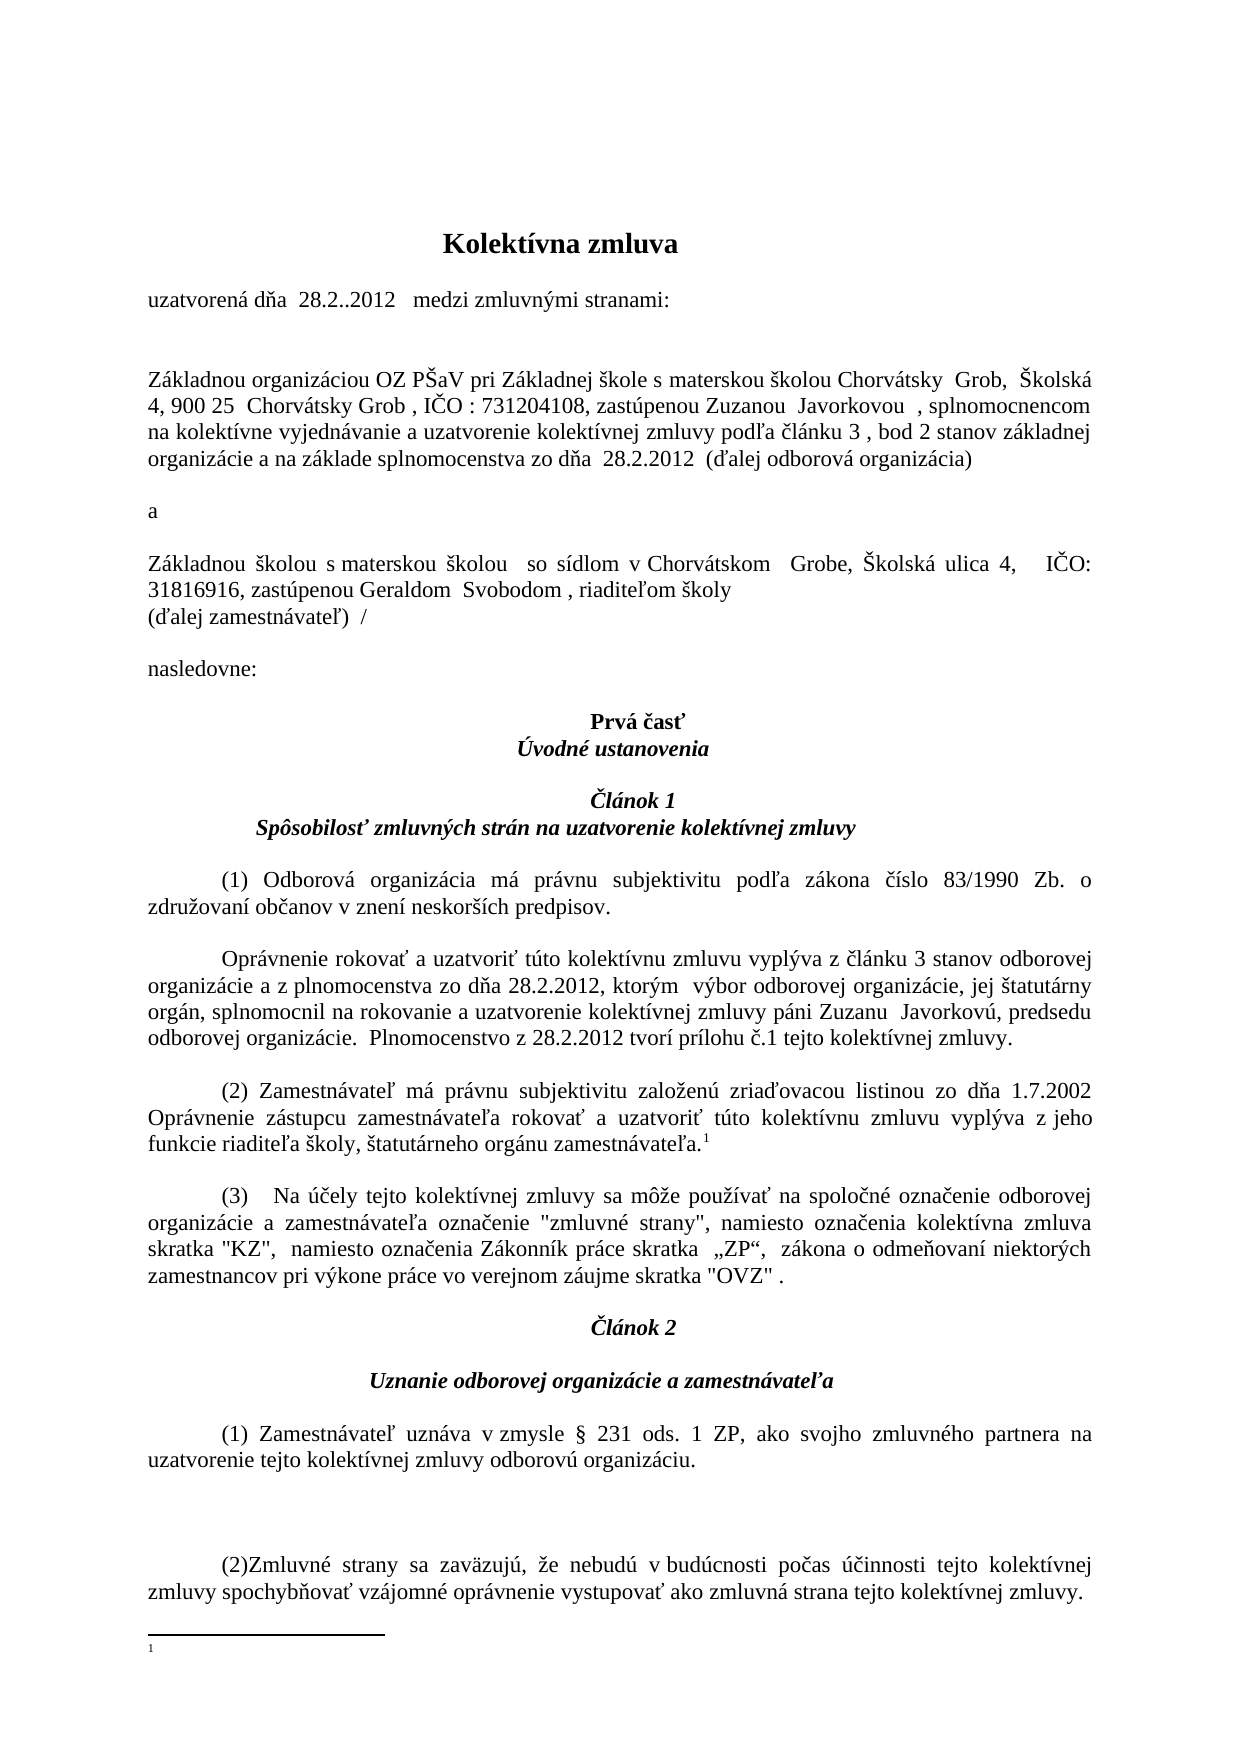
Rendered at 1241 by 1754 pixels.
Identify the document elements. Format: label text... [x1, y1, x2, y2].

text Základnou organizáciou OZ PŠaV pri Základnej škole s materskou školou Chorvátsky Grob, Školská 4, 900 25 Chorvátsky Grob , IČO : 731204108, zastúpenou Zuzanou Javorkovou , splnomocnencom na kolektívne vyjednávanie a uzatvorenie kolektívnej zmluvy podľa článku 3 , bod 2 stanov základnej organizácie a na základe splnomocenstva zo dňa 28.2.2012 (ďalej odborová organizácia) [148, 366, 1093, 471]
text Prvá časť [148, 708, 1093, 734]
text Kolektívna zmluva [148, 227, 1093, 260]
text Základnou školou s materskou školou so sídlom v Chorvátskom Grobe, Školská ulica 4, IČO: 31816916, zastúpenou Geraldom Svobodom , riaditeľom školy [148, 550, 1093, 603]
text Článok 1 [148, 787, 1093, 814]
text (1) Zamestnávateľ uznáva v zmysle § 231 ods. 1 ZP, ako svojho zmluvného partnera na uzatvorenie tejto kolektívnej zmluvy odborovú organizáciu. [148, 1420, 1093, 1472]
text uzatvorená dňa 28.2..2012 medzi zmluvnými stranami: [148, 287, 1093, 313]
text (2)Zmluvné strany sa zaväzujú, že nebudú v budúcnosti počas účinnosti tejto kolektívnej zmluvy spochybňovať vzájomné oprávnenie vystupovať ako zmluvná strana tejto kolektívnej zmluvy. [148, 1552, 1093, 1604]
text Oprávnenie rokovať a uzatvoriť túto kolektívnu zmluvu vyplýva z článku 3 stanov odborovej organizácie a z plnomocenstva zo dňa 28.2.2012, ktorým výbor odborovej organizácie, jej štatutárny orgán, splnomocnil na rokovanie a uzatvorenie kolektívnej zmluvy páni Zuzanu Javorkovú, predsedu odborovej organizácie. Plnomocenstvo z 28.2.2012 tvorí prílohu č.1 tejto kolektívnej zmluvy. [148, 945, 1093, 1051]
text (ďalej zamestnávateľ) / [148, 603, 1093, 629]
text a [148, 497, 1093, 524]
text Článok 2 [148, 1314, 1093, 1341]
text Spôsobilosť zmluvných strán na uzatvorenie kolektívnej zmluvy [148, 814, 1093, 840]
text Uznanie odborovej organizácie a zamestnávateľa [148, 1367, 1093, 1393]
text (1) Odborová organizácia má právnu subjektivitu podľa zákona číslo 83/1990 Zb. o združovaní občanov v znení neskorších predpisov. [148, 866, 1093, 919]
text (2) Zamestnávateľ má právnu subjektivitu založenú zriaďovacou listinou zo dňa 1.7.2002 Oprávnenie zástupcu zamestnávateľa rokovať a uzatvoriť túto kolektívnu zmluvu vyplýva z jeho funkcie riaditeľa školy, štatutárneho orgánu zamestnávateľa. [148, 1077, 1093, 1156]
text nasledovne: [148, 656, 1093, 682]
text Úvodné ustanovenia [148, 734, 1093, 761]
text (3) Na účely tejto kolektívnej zmluvy sa môže používať na spoločné označenie odborovej organizácie a zamestnávateľa označenie "zmluvné strany", namiesto označenia kolektívna zmluva skratka "KZ", namiesto označenia Zákonník práce skratka „ZP“, zákona o odmeňovaní niektorých zamestnancov pri výkone práce vo verejnom záujme skratka "OVZ" . [148, 1183, 1093, 1288]
